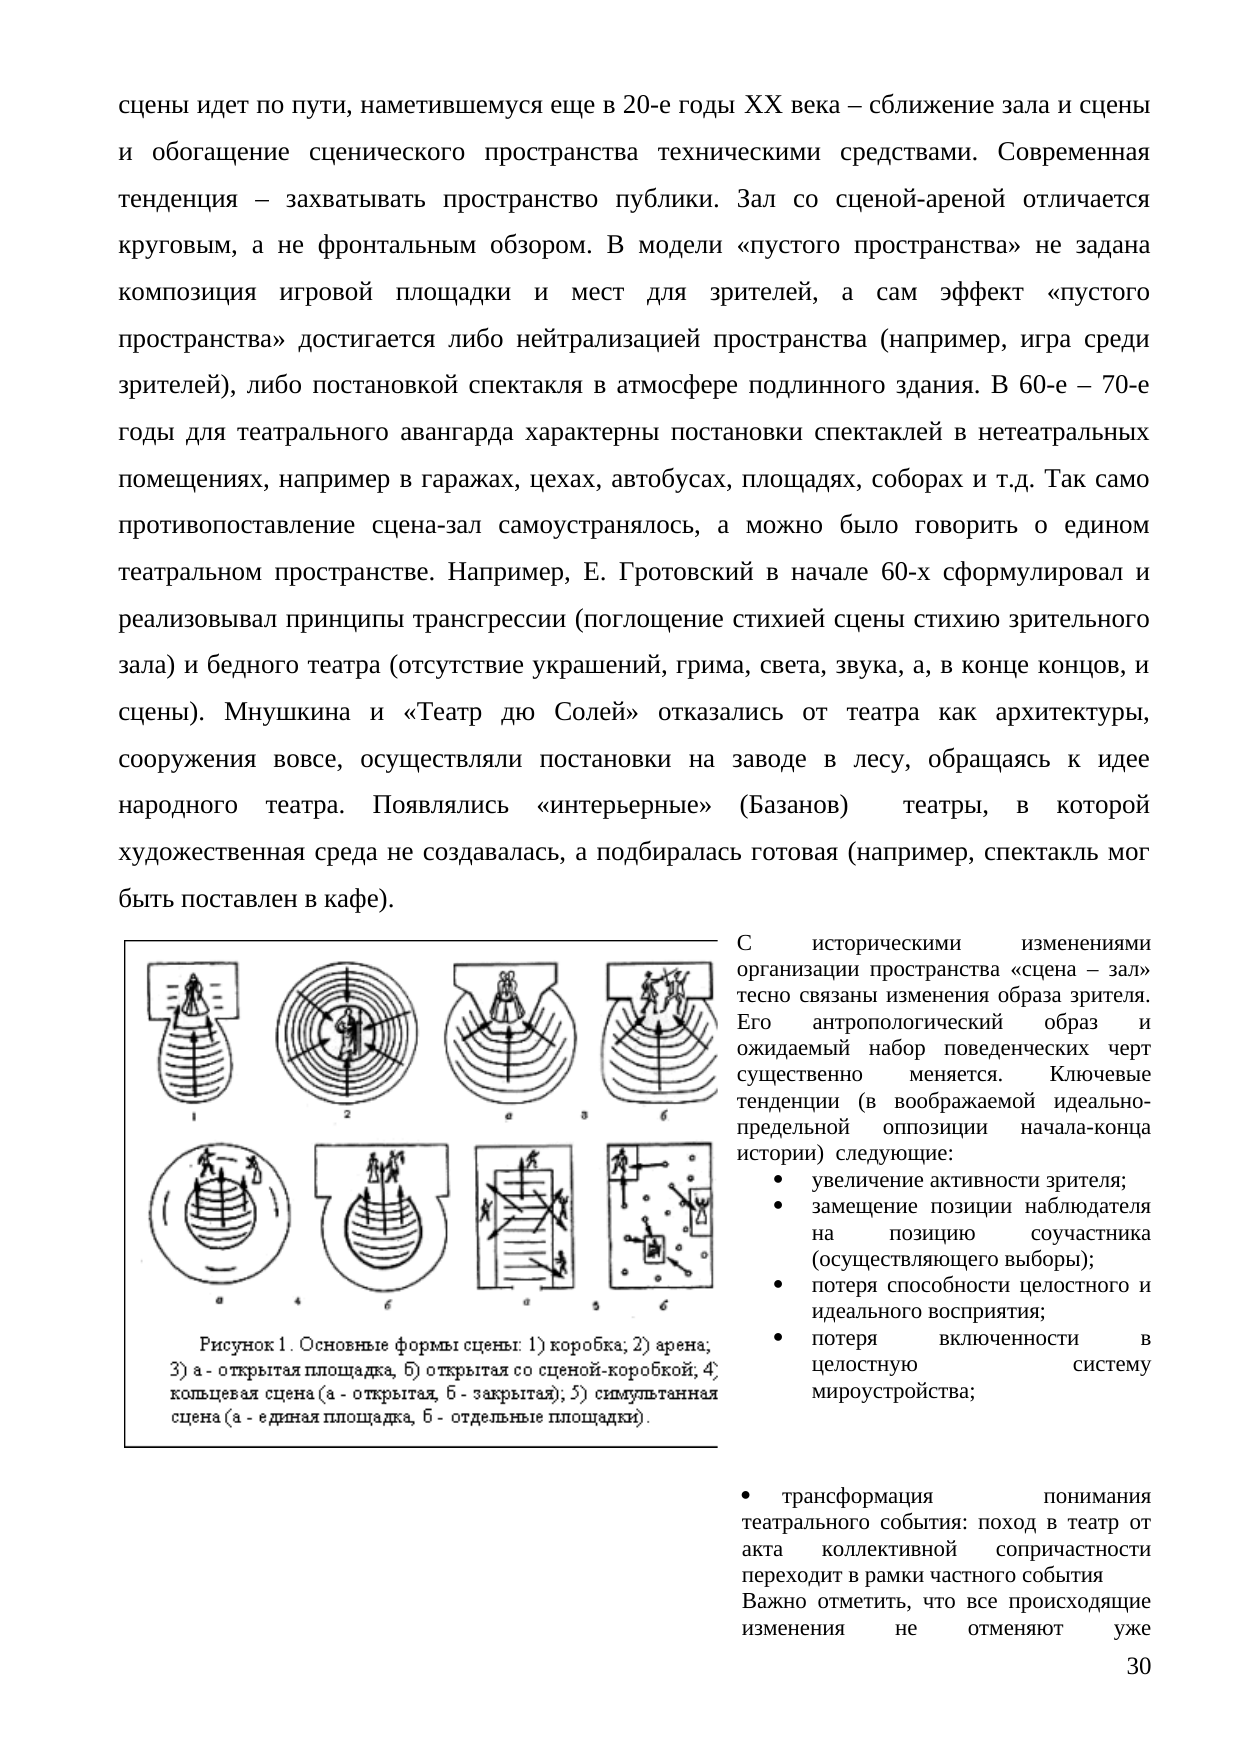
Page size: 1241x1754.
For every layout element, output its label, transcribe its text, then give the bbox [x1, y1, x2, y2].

list потеря способности целостного и идеального восприятия; [718, 1271, 1152, 1324]
list увеличение активности зрителя; [718, 1166, 1152, 1192]
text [118, 89, 1152, 913]
list трансформация понимания театрального события: поход в театр от акта коллективной сопричастности переходит в рамки частного события [742, 1482, 1152, 1587]
list потеря включенности в целостную систему мироустройства; [718, 1324, 1152, 1403]
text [742, 1587, 1152, 1640]
text С историческими изменениями организации пространства «сцена – зал» тесно связаны изменения образа зрителя. Его антропологический образ и ожидаемый набор поведенческих черт существенно меняется. Ключевые тенденции (в воображаемой идеально-предельной оппозиции начала-конца истории) следующие: [118, 929, 1152, 1166]
picture [124, 940, 718, 1448]
list замещение позиции наблюдателя на позицию соучастника (осуществляющего выборы); [718, 1192, 1152, 1271]
